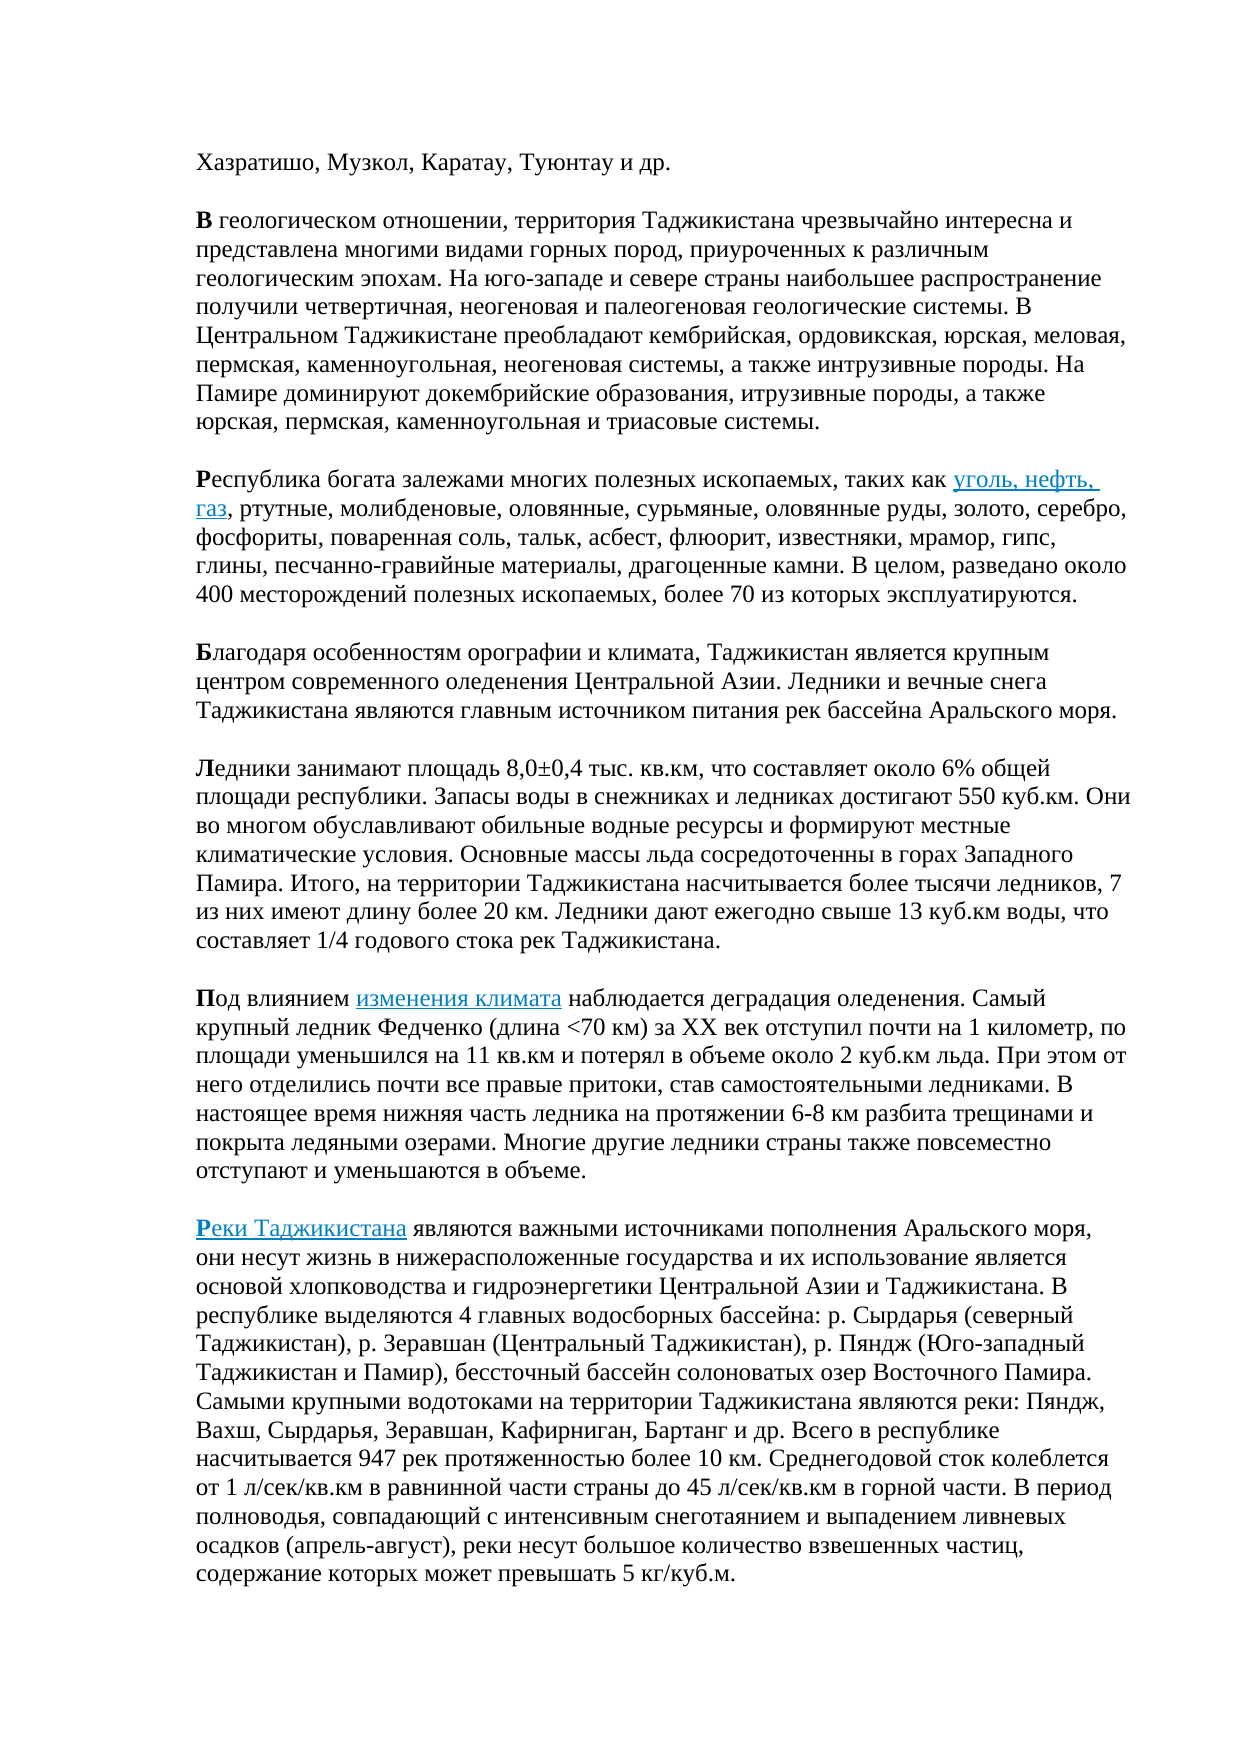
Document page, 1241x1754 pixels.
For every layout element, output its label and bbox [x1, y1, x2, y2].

table_cell [196, 118, 1133, 1616]
picture [539, 995, 544, 1004]
